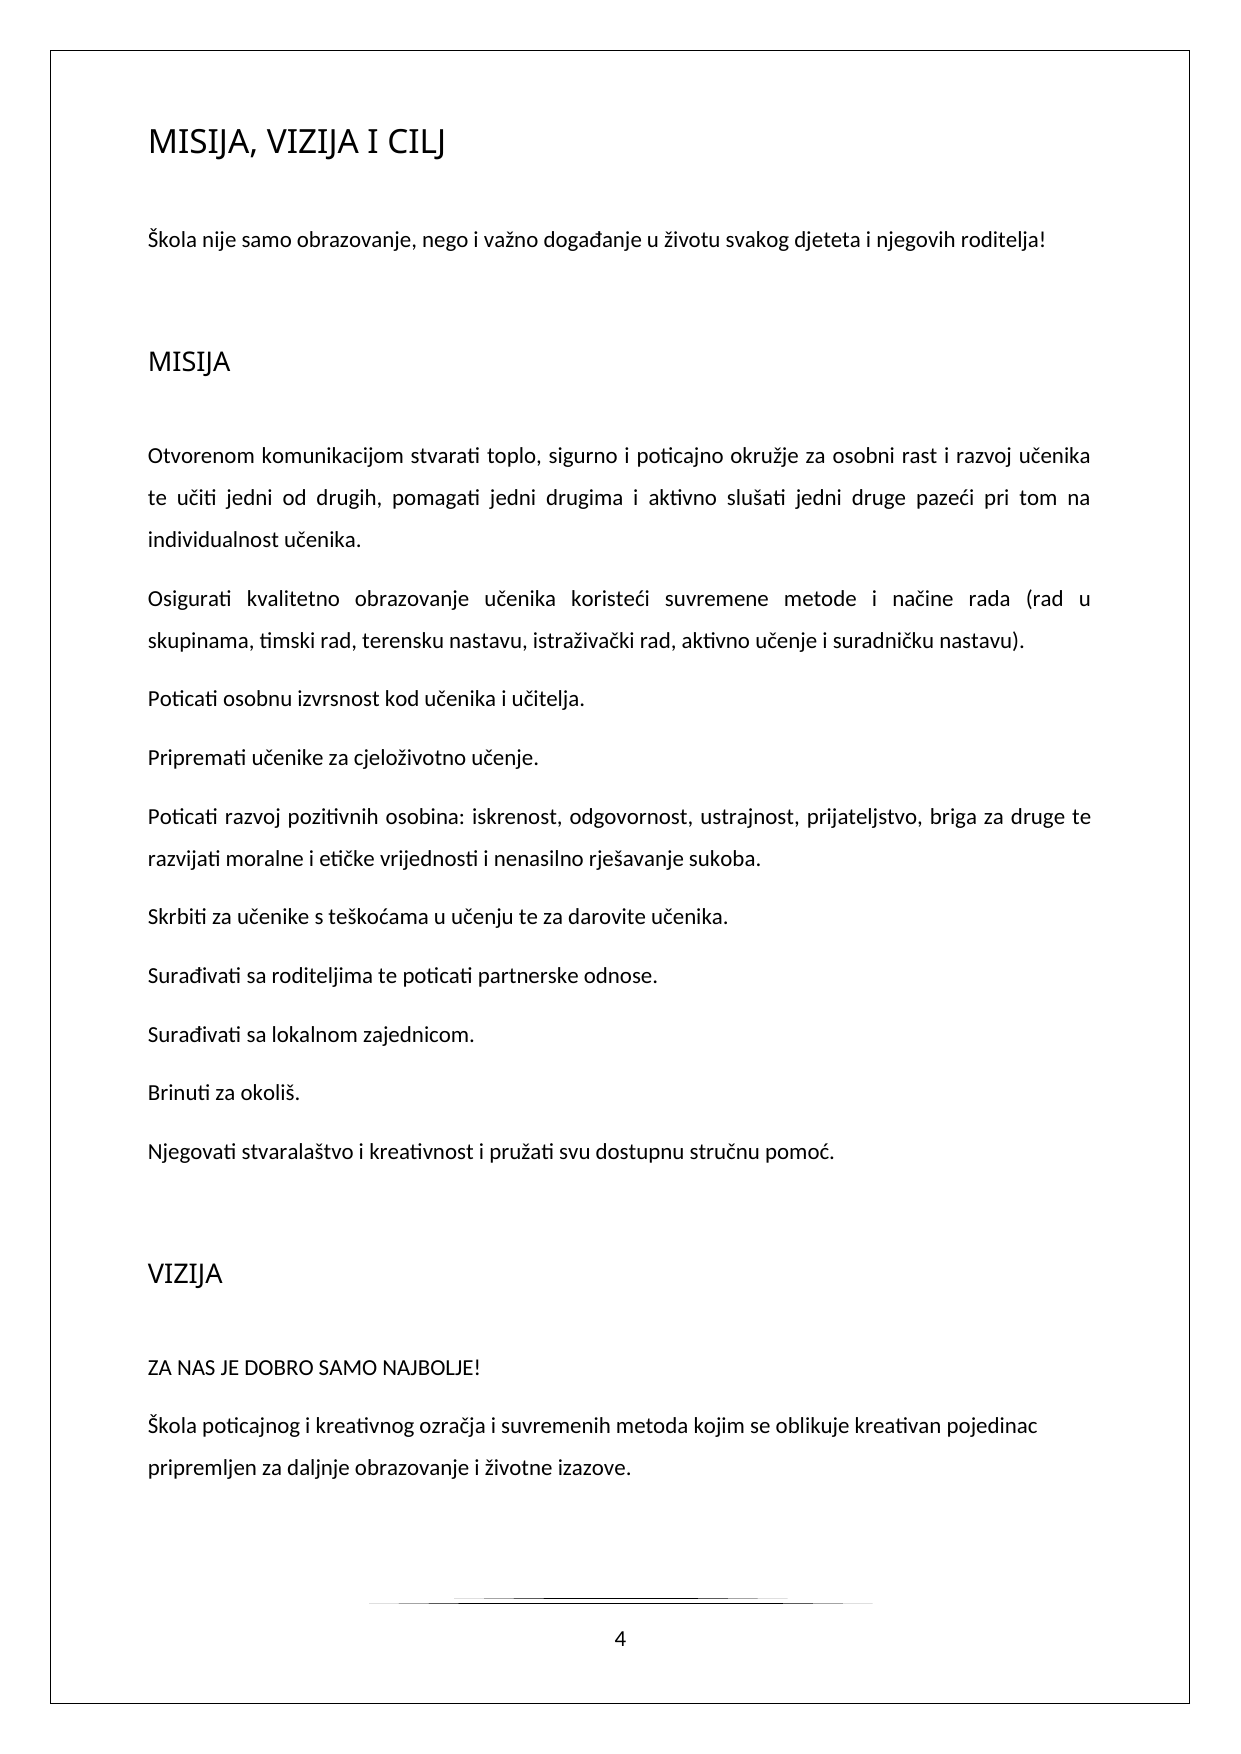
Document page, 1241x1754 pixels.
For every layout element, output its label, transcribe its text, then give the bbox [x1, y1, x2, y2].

text Pripremati učenike za cjeloživotno učenje. [148, 743, 1093, 771]
subtitle MISIJA [148, 343, 1093, 380]
text Brinuti za okoliš. [148, 1078, 1093, 1106]
text Surađivati sa lokalnom zajednicom. [148, 1020, 1093, 1048]
text Poticati osobnu izvrsnost kod učenika i učitelja. [148, 684, 1093, 713]
text Surađivati sa roditeljima te poticati partnerske odnose. [148, 961, 1093, 989]
text Njegovati stvaralaštvo i kreativnost i pružati svu dostupnu stručnu pomoć. [148, 1137, 1093, 1165]
text Škola poticajnog i kreativnog ozračja i suvremenih metoda kojim se oblikuje kreativan pojedinac pripremljen za daljnje obrazovanje i životne izazove. [148, 1411, 1093, 1481]
text Osigurati kvalitetno obrazovanje učenika koristeći suvremene metode i načine rada (rad u skupinama, timski rad, terensku nastavu, istraživački rad, aktivno učenje i suradničku nastavu). [148, 584, 1093, 654]
text Skrbiti za učenike s teškoćama u učenju te za darovite učenika. [148, 902, 1093, 931]
text Škola nije samo obrazovanje, nego i važno događanje u životu svakog djeteta i njegovih roditelja! [148, 226, 1093, 254]
subtitle VIZIJA [148, 1254, 1093, 1291]
text Poticati razvoj pozitivnih osobina: iskrenost, odgovornost, ustrajnost, prijateljstvo, briga za druge te razvijati moralne i etičke vrijednosti i nenasilno rješavanje sukoba. [148, 802, 1093, 872]
text ZA NAS JE DOBRO SAMO NAJBOLJE! [148, 1353, 1093, 1381]
subtitle MISIJA, VIZIJA I CILJ [148, 118, 1093, 163]
text Otvorenom komunikacijom stvarati toplo, sigurno i poticajno okružje za osobni rast i razvoj učenika te učiti jedni od drugih, pomagati jedni drugima i aktivno slušati jedni druge pazeći pri tom na individualnost učenika. [148, 441, 1093, 553]
